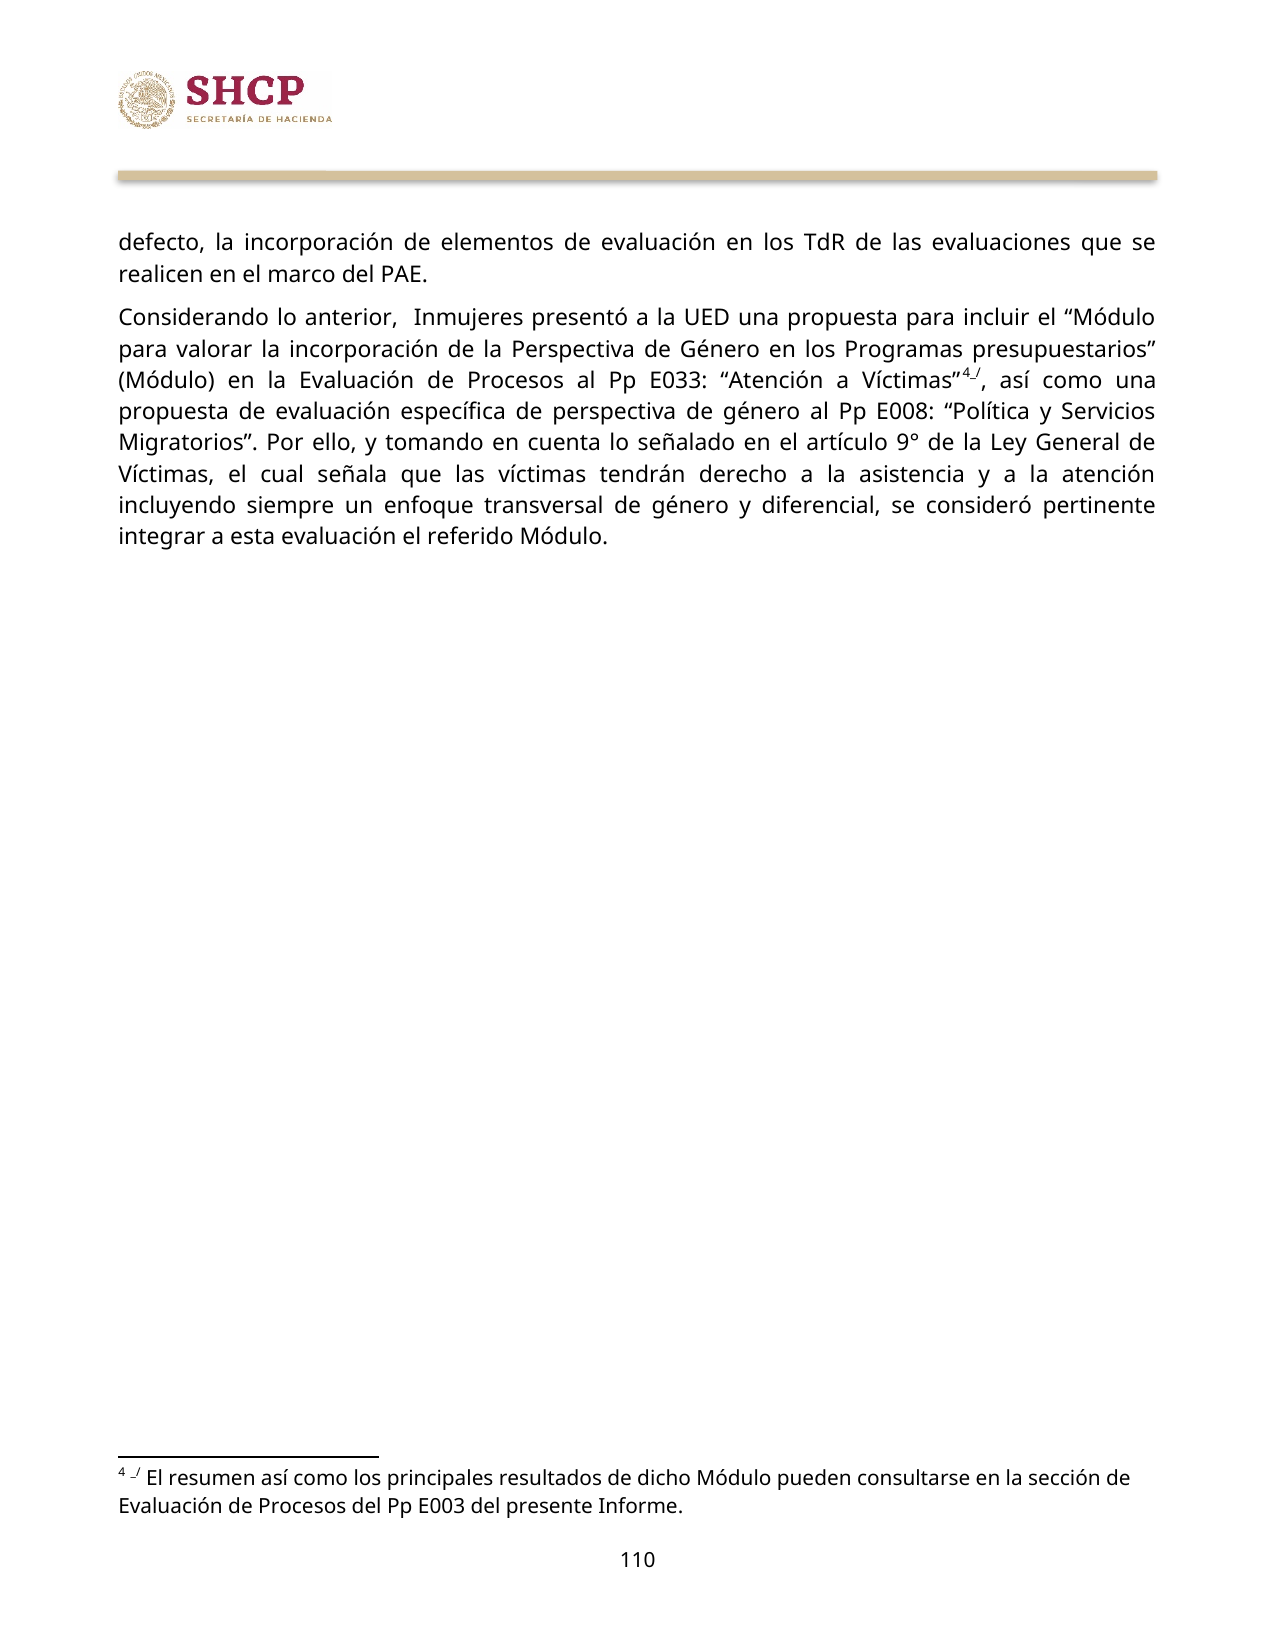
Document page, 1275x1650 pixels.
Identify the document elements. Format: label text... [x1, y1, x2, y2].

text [118, 226, 1157, 289]
picture [118, 71, 333, 129]
text Considerando lo anterior, Inmujeres presentó a la UED una propuesta para incluir el “Módulo para valorar la incorporación de la Perspectiva de Género en los Programas presupuestarios” (Módulo) en la Evaluación de Procesos al Pp E033: “Atención a Víctimas”_/, así como una propuesta de evaluación específica de perspectiva de género al Pp E008: “Política y Servicios Migratorios”. Por ello, y tomando en cuenta lo señalado en el artículo 9° de la Ley General de Víctimas, el cual señala que las víctimas tendrán derecho a la asistencia y a la atención incluyendo siempre un enfoque transversal de género y diferencial, se consideró pertinente integrar a esta evaluación el referido Módulo. [118, 301, 1157, 551]
